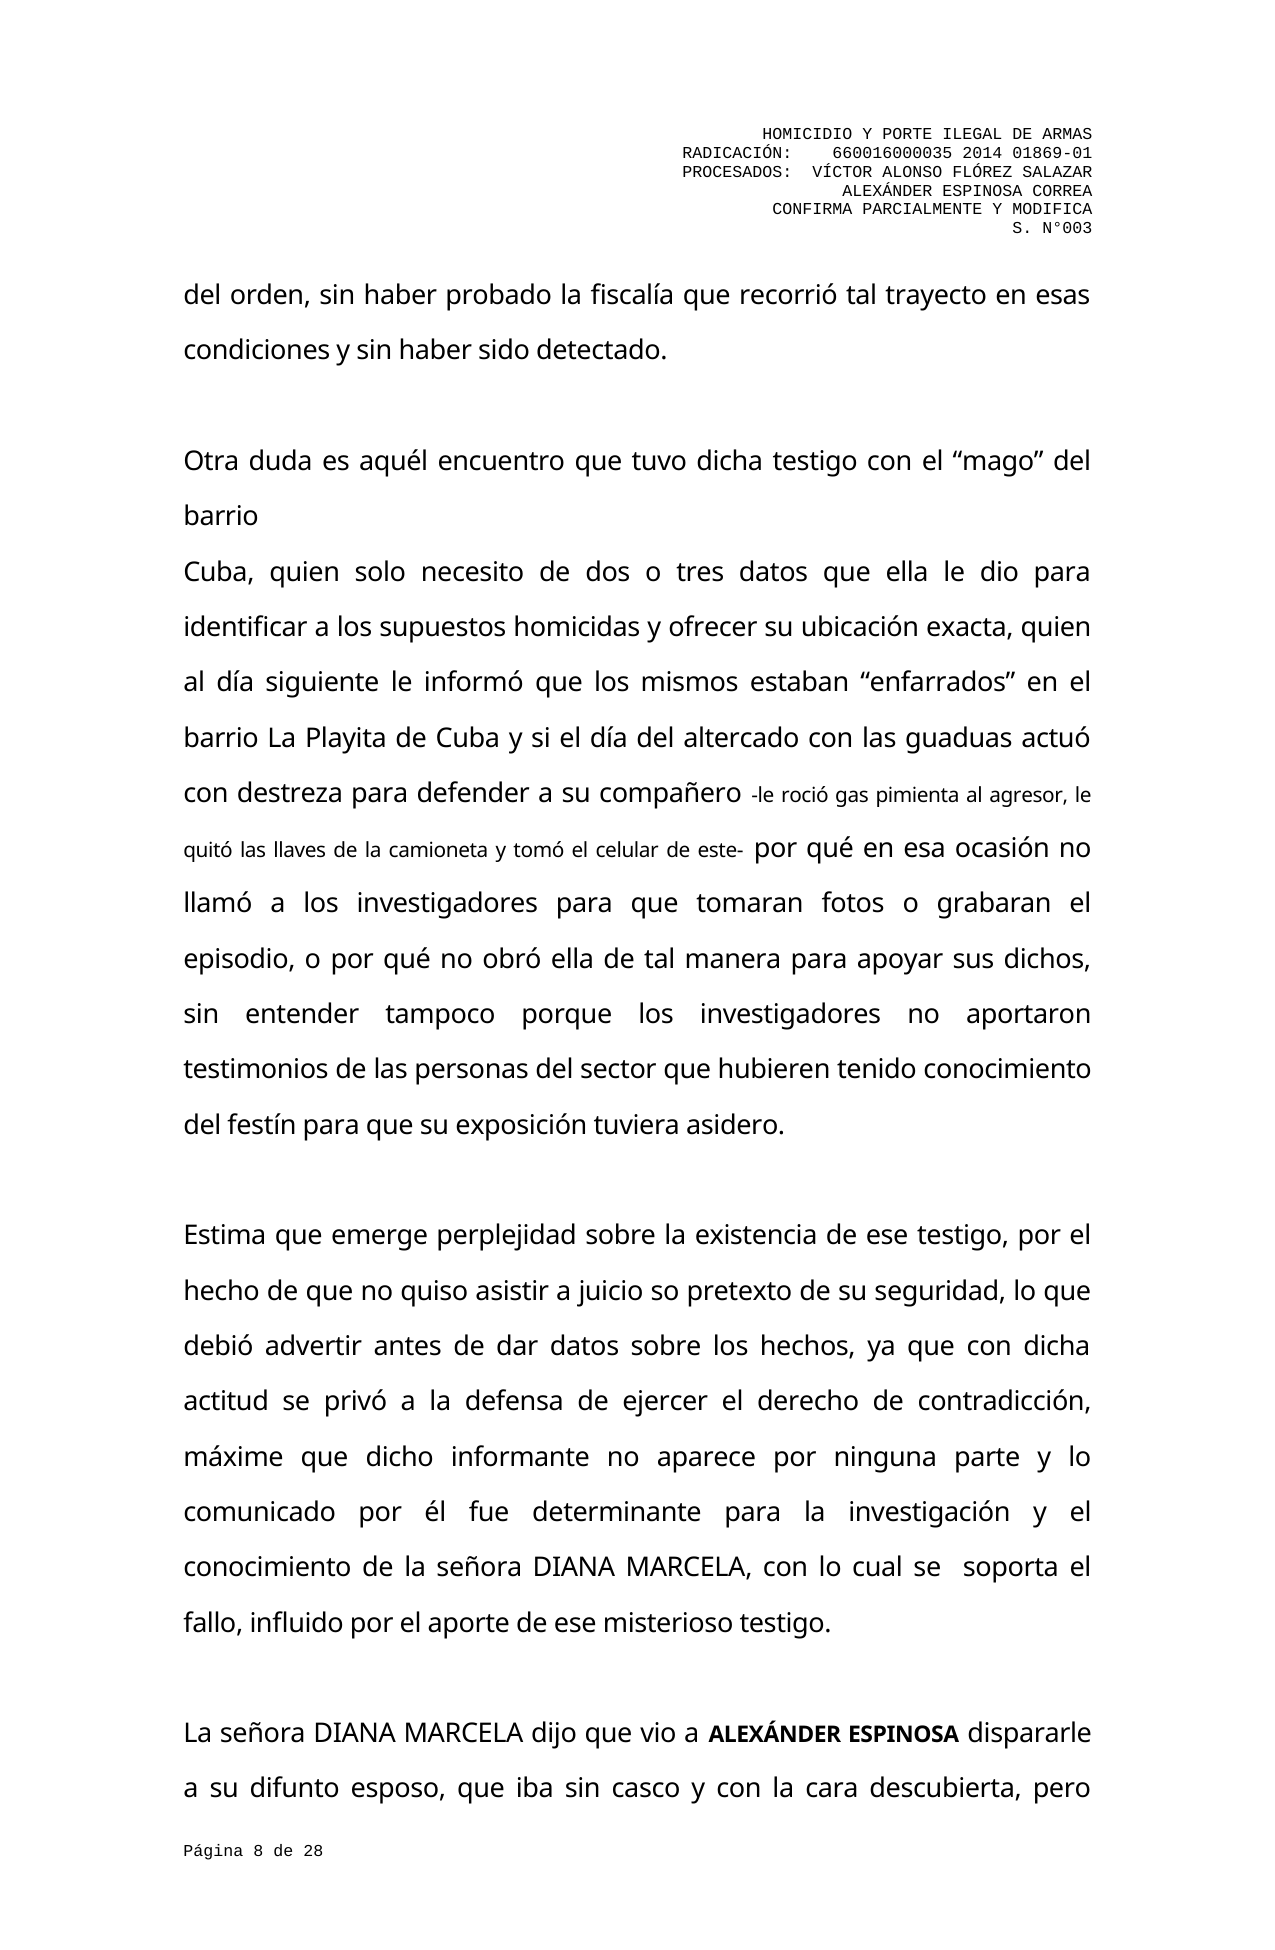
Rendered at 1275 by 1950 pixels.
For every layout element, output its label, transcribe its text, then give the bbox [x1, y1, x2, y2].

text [183, 1714, 1092, 1806]
text Otra duda es aquél encuentro que tuvo dicha testigo con el “mago” del barrio [183, 441, 1092, 534]
text Cuba, quien solo necesito de dos o tres datos que ella le dio para identificar a los supuestos homicidas y ofrecer su ubicación exacta, quien al día siguiente le informó que los mismos estaban “enfarrados” en el barrio La Playita de Cuba y si el día del altercado con las guaduas actuó con destreza para defender a su compañero -le roció gas pimienta al agresor, le quitó las llaves de la camioneta y tomó el celular de este- por qué en esa ocasión no llamó a los investigadores para que tomaran fotos o grabaran el episodio, o por qué no obró ella de tal manera para apoyar sus dichos, sin entender tampoco porque los investigadores no aportaron testimonios de las personas del sector que hubieren tenido conocimiento del festín para que su exposición tuviera asidero. [183, 552, 1092, 1142]
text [183, 276, 1092, 368]
text Estima que emerge perplejidad sobre la existencia de ese testigo, por el hecho de que no quiso asistir a juicio so pretexto de su seguridad, lo que debió advertir antes de dar datos sobre los hechos, ya que con dicha actitud se privó a la defensa de ejercer el derecho de contradicción, máxime que dicho informante no aparece por ninguna parte y lo comunicado por él fue determinante para la investigación y el conocimiento de la señora DIANA MARCELA, con lo cual se soporta el fallo, influido por el aporte de ese misterioso testigo. [183, 1216, 1092, 1640]
